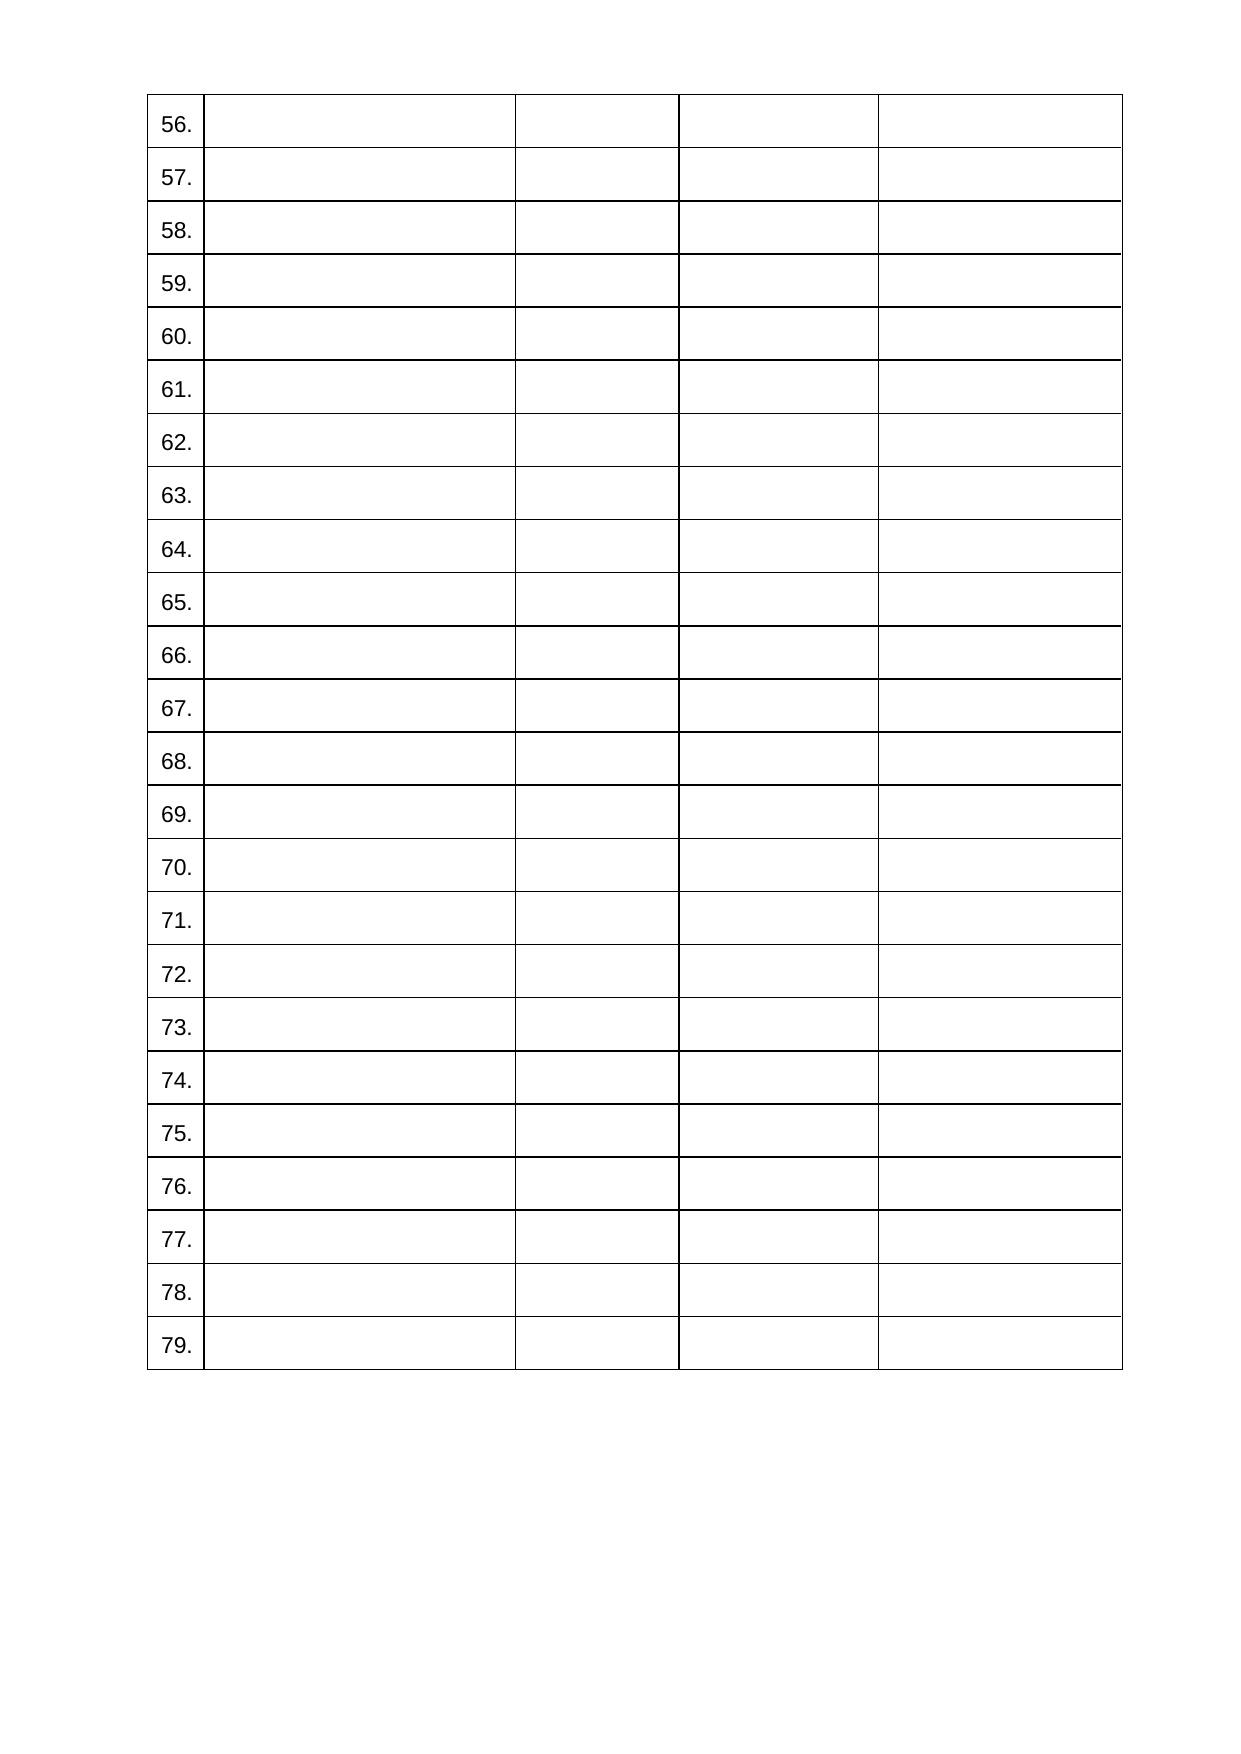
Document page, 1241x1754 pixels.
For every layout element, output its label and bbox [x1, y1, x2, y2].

table_cell [680, 520, 878, 572]
table_cell [879, 306, 1122, 359]
table_cell [680, 892, 878, 944]
table_cell [680, 414, 878, 466]
table_cell [680, 945, 878, 997]
table_cell [879, 997, 1122, 1050]
table_cell [516, 414, 678, 466]
table_cell [680, 1052, 878, 1103]
table_cell [148, 1264, 203, 1316]
table_cell [205, 1158, 515, 1209]
table_cell [680, 361, 878, 412]
table_cell [516, 1264, 678, 1316]
table_cell [205, 467, 515, 519]
table_cell [205, 255, 515, 306]
table_cell [680, 467, 878, 519]
table_cell [148, 733, 203, 784]
table_cell [205, 148, 515, 200]
table_cell [516, 786, 678, 837]
table_cell [680, 839, 878, 891]
table_cell [148, 786, 203, 837]
table_cell [680, 998, 878, 1050]
table_cell [205, 1052, 515, 1103]
table_cell [680, 148, 878, 200]
table_cell [879, 1050, 1122, 1103]
table_cell [680, 573, 878, 625]
table_cell [516, 361, 678, 412]
table_cell [205, 1105, 515, 1156]
table_cell [516, 1211, 678, 1262]
table_cell [879, 359, 1122, 412]
table_cell [516, 680, 678, 731]
table_cell [879, 572, 1122, 625]
table_cell [879, 1263, 1122, 1316]
table_cell [680, 680, 878, 731]
table_cell [205, 95, 515, 147]
table_cell [205, 627, 515, 678]
table_cell [205, 520, 515, 572]
table_cell [516, 627, 678, 678]
table_cell [148, 892, 203, 944]
table_cell [879, 519, 1122, 572]
table_cell [148, 308, 203, 359]
table_cell [148, 998, 203, 1050]
table_cell [205, 202, 515, 253]
table_cell [680, 786, 878, 837]
table_cell [148, 573, 203, 625]
table_cell [879, 200, 1122, 253]
table_cell [680, 1158, 878, 1209]
table_cell [205, 1264, 515, 1316]
table_cell [205, 839, 515, 891]
table_cell [680, 95, 878, 147]
table_cell [516, 1105, 678, 1156]
table_cell [516, 95, 678, 147]
table_cell [680, 1317, 878, 1369]
table_cell [516, 733, 678, 784]
table_cell [205, 573, 515, 625]
table_cell [148, 520, 203, 572]
table_cell [680, 1264, 878, 1316]
table_cell [205, 680, 515, 731]
table_cell [148, 945, 203, 997]
table_cell [205, 1317, 515, 1369]
table_cell [148, 1317, 203, 1369]
table_cell [516, 892, 678, 944]
table_cell [516, 520, 678, 572]
table_cell [148, 467, 203, 519]
table_cell [148, 95, 203, 147]
table_cell [680, 202, 878, 253]
table_cell [879, 1156, 1122, 1209]
table_cell [205, 361, 515, 412]
table_cell [205, 998, 515, 1050]
table_cell [680, 1211, 878, 1262]
table_cell [680, 308, 878, 359]
table_cell [879, 466, 1122, 519]
table_cell [205, 892, 515, 944]
table_cell [516, 202, 678, 253]
table_cell [516, 255, 678, 306]
table_cell [205, 414, 515, 466]
table_cell [879, 625, 1122, 678]
table_cell [680, 627, 878, 678]
table_cell [879, 784, 1122, 837]
table_cell [879, 1316, 1122, 1369]
table_cell [516, 1317, 678, 1369]
table_cell [148, 202, 203, 253]
table_cell [879, 891, 1122, 944]
table_cell [879, 413, 1122, 466]
table_cell [148, 1105, 203, 1156]
table_cell [148, 1158, 203, 1209]
table_cell [879, 253, 1122, 306]
table_cell [516, 148, 678, 200]
table_cell [879, 944, 1122, 997]
table_cell [680, 255, 878, 306]
table_cell [516, 1052, 678, 1103]
table_cell [879, 838, 1122, 891]
table_cell [148, 148, 203, 200]
table_cell [148, 361, 203, 412]
table_cell [205, 1211, 515, 1262]
table_cell [879, 147, 1122, 200]
table_cell [879, 731, 1122, 784]
table_cell [205, 786, 515, 837]
table_cell [879, 95, 1122, 147]
table_cell [680, 733, 878, 784]
table_cell [516, 1158, 678, 1209]
table_cell [516, 998, 678, 1050]
table_cell [879, 1103, 1122, 1156]
table_cell [148, 627, 203, 678]
table_cell [516, 467, 678, 519]
table_cell [516, 308, 678, 359]
table_cell [148, 1211, 203, 1262]
table_cell [516, 945, 678, 997]
table_cell [516, 839, 678, 891]
table_cell [879, 678, 1122, 731]
table_cell [205, 308, 515, 359]
table_cell [879, 1209, 1122, 1262]
table_cell [205, 945, 515, 997]
table_cell [148, 1052, 203, 1103]
table_cell [148, 414, 203, 466]
table_cell [148, 839, 203, 891]
table_cell [680, 1105, 878, 1156]
table_cell [148, 680, 203, 731]
table_cell [205, 733, 515, 784]
table_cell [516, 573, 678, 625]
table_cell [148, 255, 203, 306]
